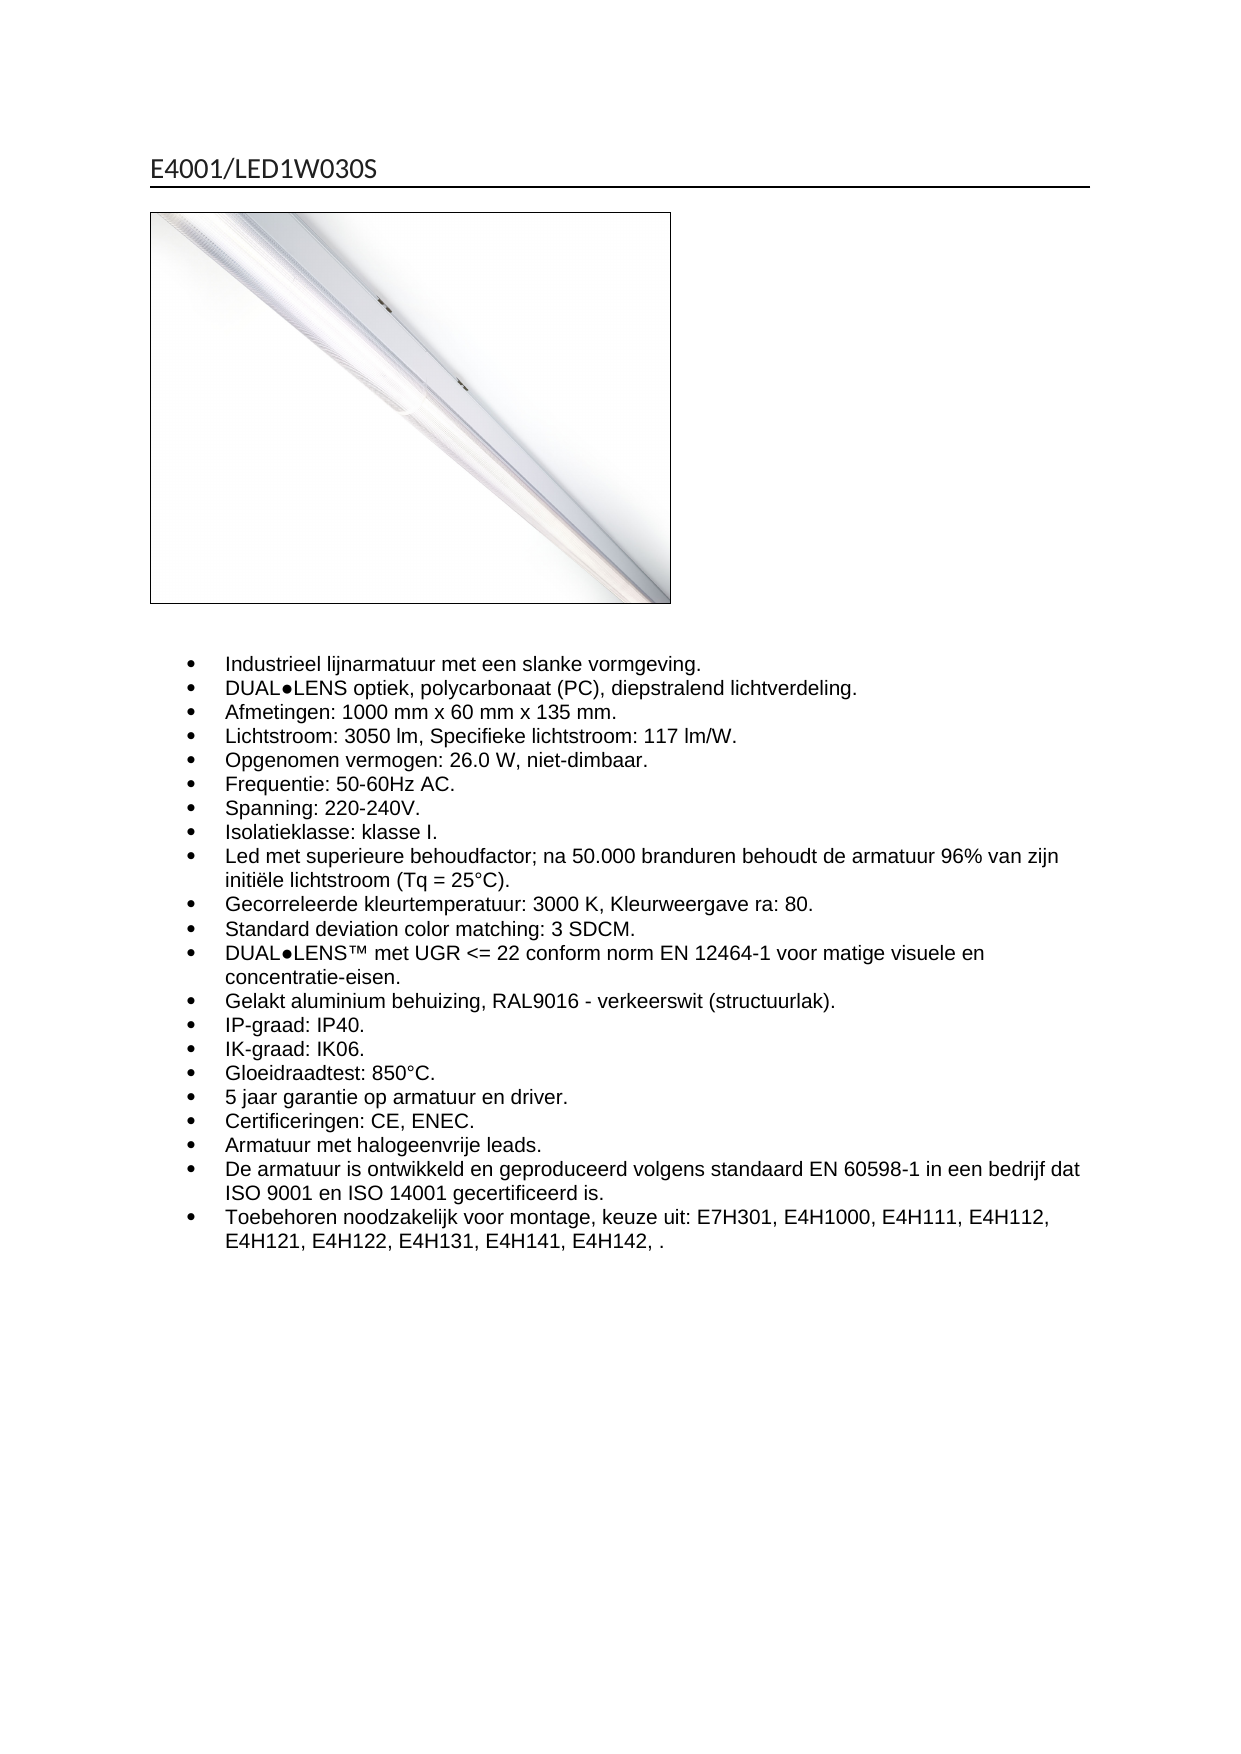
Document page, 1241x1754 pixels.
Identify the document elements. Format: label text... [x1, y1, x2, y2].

list DUAL●LENS optiek, polycarbonaat (PC), diepstralend lichtverdeling. [187, 676, 1090, 700]
list Led met superieure behoudfactor; na 50.000 branduren behoudt de armatuur 96% van zijn initiële lichtstroom (Tq = 25°C). [187, 844, 1090, 892]
list De armatuur is ontwikkeld en geproduceerd volgens standaard EN 60598-1 in een bedrijf dat ISO 9001 en ISO 14001 gecertificeerd is. [187, 1157, 1090, 1205]
list 5 jaar garantie op armatuur en driver. [187, 1085, 1090, 1109]
list IK-graad: IK06. [187, 1037, 1090, 1061]
list Afmetingen: 1000 mm x 60 mm x 135 mm. [187, 700, 1090, 724]
list Frequentie: 50-60Hz AC. [187, 772, 1090, 796]
text E4001/LED1W030S [150, 150, 1090, 186]
list Industrieel lijnarmatuur met een slanke vormgeving. [187, 652, 1090, 676]
list IP-graad: IP40. [187, 1012, 1090, 1037]
list Gloeidraadtest: 850°C. [187, 1061, 1090, 1085]
list DUAL●LENS™ met UGR <= 22 conform norm EN 12464-1 voor matige visuele en concentratie-eisen. [187, 940, 1090, 988]
picture [151, 213, 670, 603]
list Armatuur met halogeenvrije leads. [187, 1133, 1090, 1157]
list Standard deviation color matching: 3 SDCM. [187, 916, 1090, 940]
list Toebehoren noodzakelijk voor montage, keuze uit: E7H301, E4H1000, E4H111, E4H112, E4H121, E4H122, E4H131, E4H141, E4H142, . [187, 1205, 1090, 1253]
list Opgenomen vermogen: 26.0 W, niet-dimbaar. [187, 748, 1090, 772]
list Gecorreleerde kleurtemperatuur: 3000 K, Kleurweergave ra: 80. [187, 892, 1090, 916]
list Certificeringen: CE, ENEC. [187, 1109, 1090, 1133]
list Lichtstroom: 3050 lm, Specifieke lichtstroom: 117 lm/W. [187, 724, 1090, 748]
list Isolatieklasse: klasse I. [187, 820, 1090, 844]
list Gelakt aluminium behuizing, RAL9016 - verkeerswit (structuurlak). [187, 988, 1090, 1012]
list Spanning: 220-240V. [187, 796, 1090, 820]
